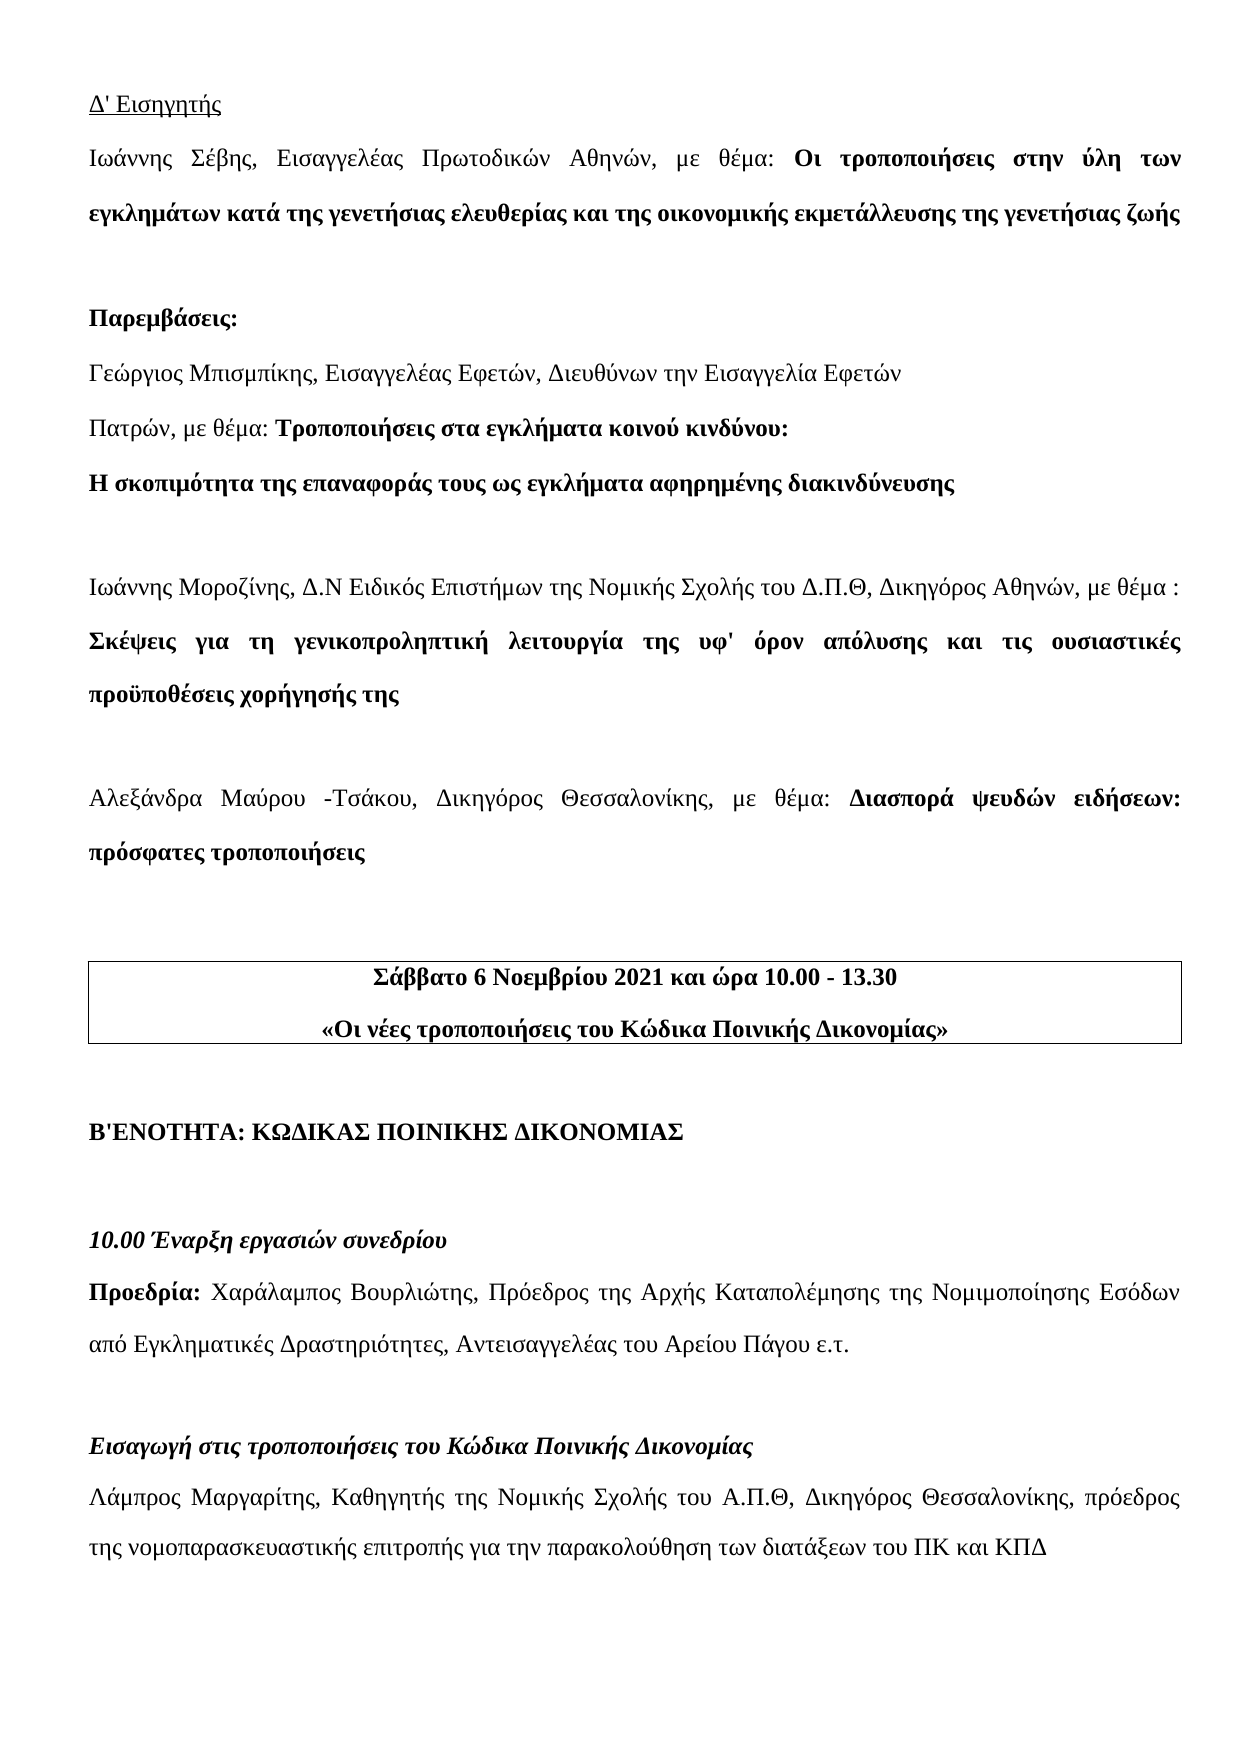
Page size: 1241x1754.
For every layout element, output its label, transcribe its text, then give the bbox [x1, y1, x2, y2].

text Λάμπρος Μαργαρίτης, Καθηγητής της Νομικής Σχολής του Α.Π.Θ, Δικηγόρος Θεσσαλονίκης, πρόεδρος της νομοπαρασκευαστικής επιτροπής για την παρακολούθηση των διατάξεων του ΠΚ και ΚΠΔ [89, 1482, 1181, 1561]
text «Οι νέες τροποποιήσεις του Κώδικα Ποινικής Δικονομίας» [89, 1013, 1181, 1043]
text Γεώργιος Μπισμπίκης, Εισαγγελέας Εφετών, Διευθύνων την Εισαγγελία Εφετών [89, 358, 1181, 387]
text Η σκοπιμότητα της επαναφοράς τους ως εγκλήματα αφηρημένης διακινδύνευσης [89, 468, 1181, 496]
text Ιωάννης Σέβης, Εισαγγελέας Πρωτοδικών Αθηνών, με θέμα: Οι τροποποιήσεις στην ύλη των εγκλημάτων κατά της γενετήσιας ελευθερίας και της οικονομικής εκμετάλλευσης της γενετήσιας ζωής [89, 143, 1181, 227]
text Παρεμβάσεις: [89, 303, 1181, 332]
text Πατρών, με θέμα: Τροποποιήσεις στα εγκλήματα κοινού κινδύνου: [89, 413, 1181, 442]
text Σάββατο 6 Νοεμβρίου 2021 και ώρα 10.00 - 13.30 [89, 962, 1181, 991]
text Προεδρία: Χαράλαμπος Βουρλιώτης, Πρόεδρος της Αρχής Καταπολέμησης της Νομιμοποίησης Εσόδων από Εγκληματικές Δραστηριότητες, Αντεισαγγελέας του Αρείου Πάγου ε.τ. [89, 1277, 1181, 1358]
text Δ' Εισηγητής [89, 89, 1181, 117]
text Β'ΕΝΟΤΗΤΑ: ΚΩΔΙΚΑΣ ΠΟΙΝΙΚΗΣ ΔΙΚΟΝΟΜΙΑΣ [89, 1117, 1181, 1146]
text 10.00 Έναρξη εργασιών συνεδρίου [89, 1225, 1181, 1254]
text Εισαγωγή στις τροποποιήσεις του Κώδικα Ποινικής Δικονομίας [89, 1431, 1181, 1460]
text Αλεξάνδρα Μαύρου -Τσάκου, Δικηγόρος Θεσσαλονίκης, με θέμα: Διασπορά ψευδών ειδήσεων: πρόσφατες τροποποιήσεις [89, 783, 1181, 866]
text Ιωάννης Μοροζίνης, Δ.Ν Ειδικός Επιστήμων της Νομικής Σχολής του Δ.Π.Θ, Δικηγόρος Αθηνών, με θέμα : Σκέψεις για τη γενικοπροληπτική λειτουργία της υφ' όρον απόλυσης και τις ουσιαστικές προϋποθέσεις χορήγησής της [89, 572, 1181, 708]
